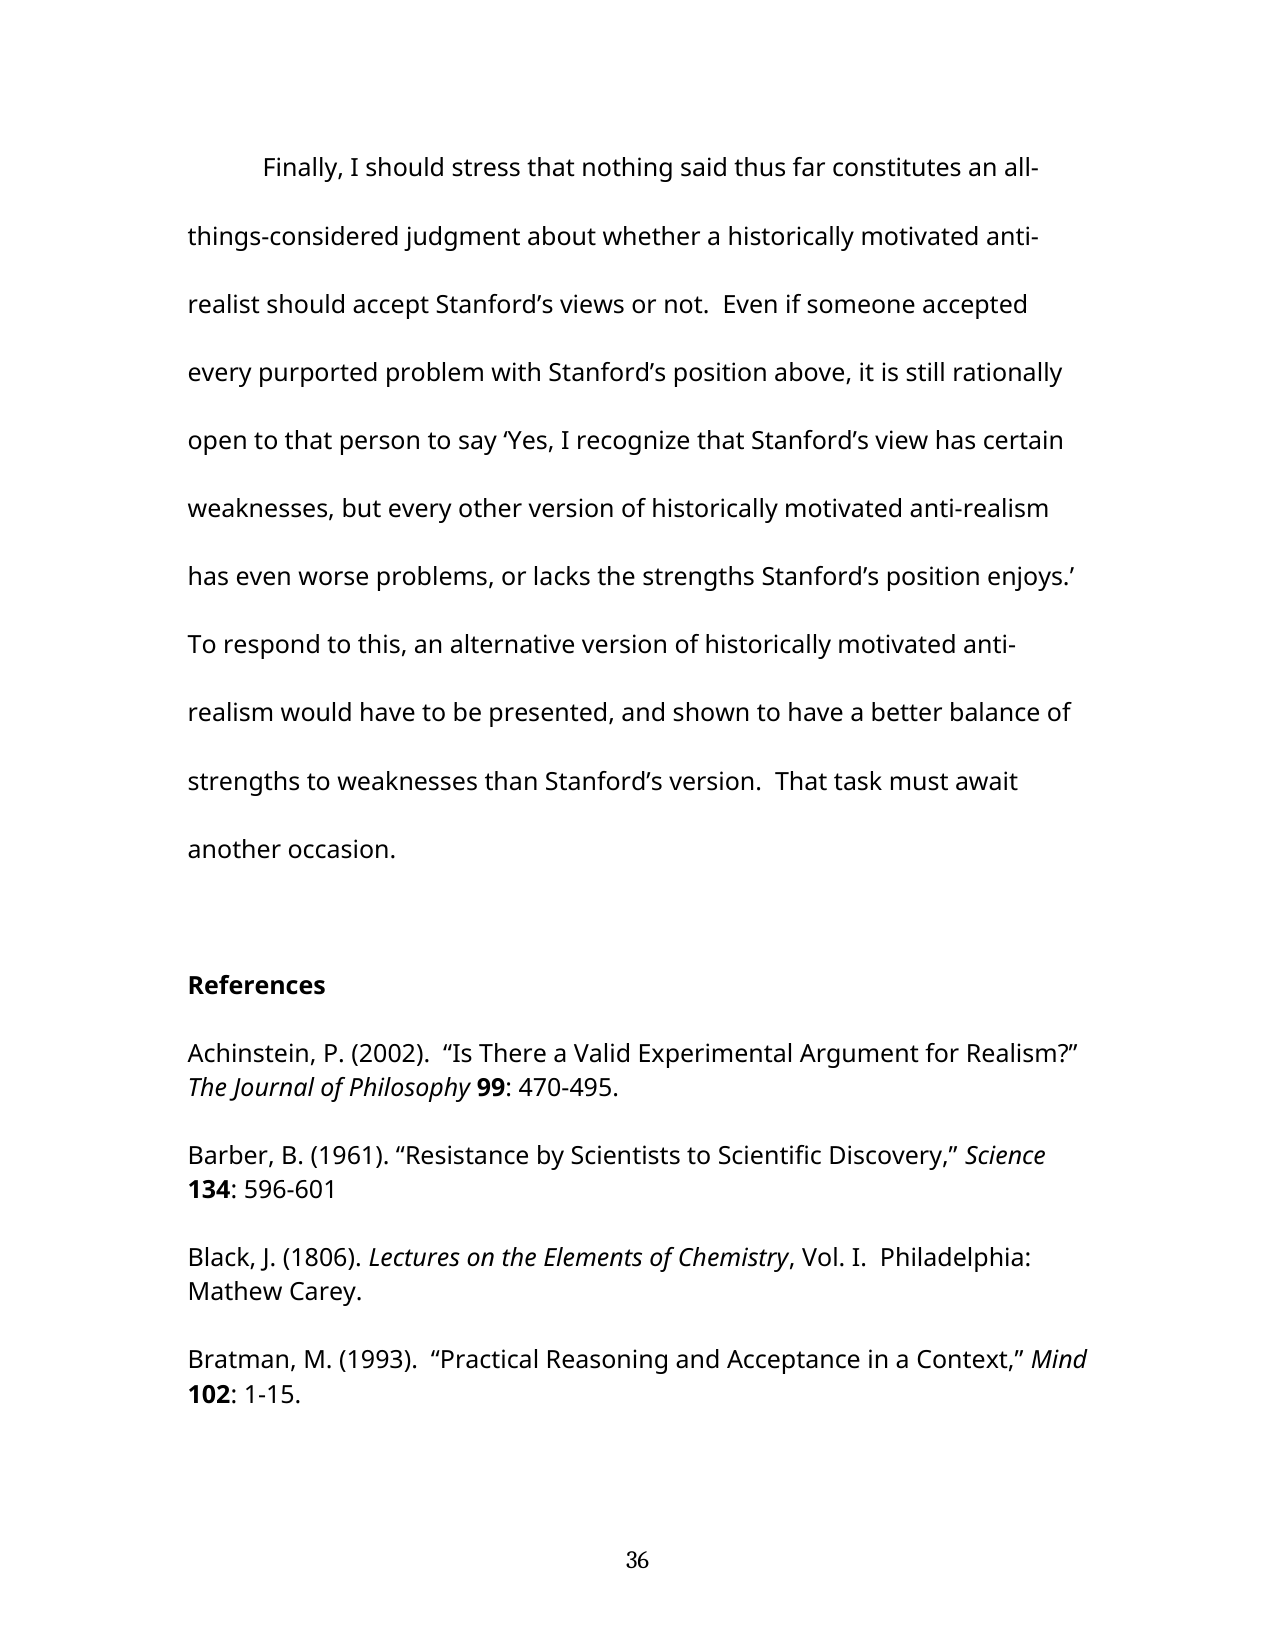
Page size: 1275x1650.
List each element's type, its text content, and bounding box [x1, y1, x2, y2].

text Finally, I should stress that nothing said thus far constitutes an all-things-considered judgment about whether a historically motivated anti-realist should accept Stanford’s views or not. Even if someone accepted every purported problem with Stanford’s position above, it is still rationally open to that person to say ‘Yes, I recognize that Stanford’s view has certain weaknesses, but every other version of historically motivated anti-realism has even worse problems, or lacks the strengths Stanford’s position enjoys.’ To respond to this, an alternative version of historically motivated anti-realism would have to be presented, and shown to have a better balance of strengths to weaknesses than Stanford’s version. That task must await another occasion. [187, 150, 1087, 865]
text References [187, 967, 1087, 1002]
text Bratman, M. (1993). “Practical Reasoning and Acceptance in a Context,” Mind 102: 1-15. [187, 1342, 1087, 1410]
text Achinstein, P. (2002). “Is There a Valid Experimental Argument for Realism?” The Journal of Philosophy 99: 470-495. [187, 1036, 1087, 1104]
text Barber, B. (1961). “Resistance by Scientists to Scientific Discovery,” Science 134: 596-601 [187, 1138, 1087, 1206]
text Black, J. (1806). Lectures on the Elements of Chemistry, Vol. I. Philadelphia: Mathew Carey. [187, 1240, 1087, 1308]
